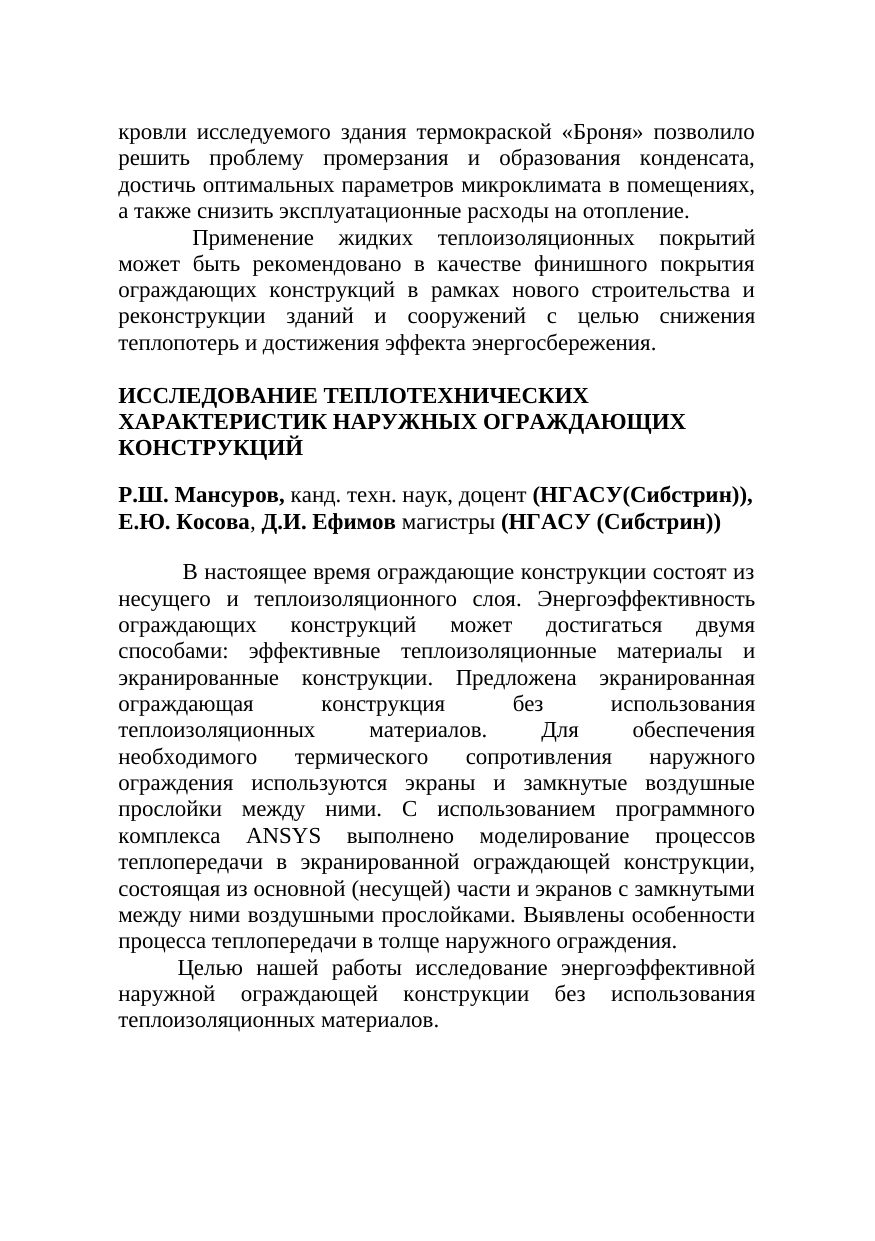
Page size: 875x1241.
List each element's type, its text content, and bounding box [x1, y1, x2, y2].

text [118, 118, 756, 223]
text Целью нашей работы исследование энергоэффективной наружной ограждающей конструкции без использования теплоизоляционных материалов. [118, 954, 756, 1033]
text В настоящее время ограждающие конструкции состоят из несущего и теплоизоляционного слоя. Энергоэффективность ограждающих конструкций может достигаться двумя способами: эффективные теплоизоляционные материалы и экранированные конструкции. Предложена экранированная ограждающая конструкция без использования теплоизоляционных материалов. Для обеспечения необходимого термического сопротивления наружного ограждения используются экраны и замкнутые воздушные прослойки между ними. С использованием программного комплекса ANSYS выполнено моделирование процессов теплопередачи в экранированной ограждающей конструкции, состоящая из основной (несущей) части и экранов с замкнутыми между ними воздушными прослойками. Выявлены особенности процесса теплопередачи в толще наружного ограждения. [118, 558, 756, 954]
text ИССЛЕДОВАНИЕ ТЕПЛОТЕХНИЧЕСКИХ ХАРАКТЕРИСТИК НАРУЖНЫХ ОГРАЖДАЮЩИХ КОНСТРУКЦИЙ [118, 382, 756, 461]
text Применение жидких теплоизоляционных покрытий может быть рекомендовано в качестве финишного покрытия ограждающих конструкций в рамках нового строительства и реконструкции зданий и сооружений с целью снижения теплопотерь и достижения эффекта энергосбережения. [118, 223, 756, 355]
text Р.Ш. Мансуров, канд. техн. наук, доцент (НГАСУ(Сибстрин)), Е.Ю. Косова, Д.И. Ефимов магистры (НГАСУ (Сибстрин)) [118, 482, 756, 534]
